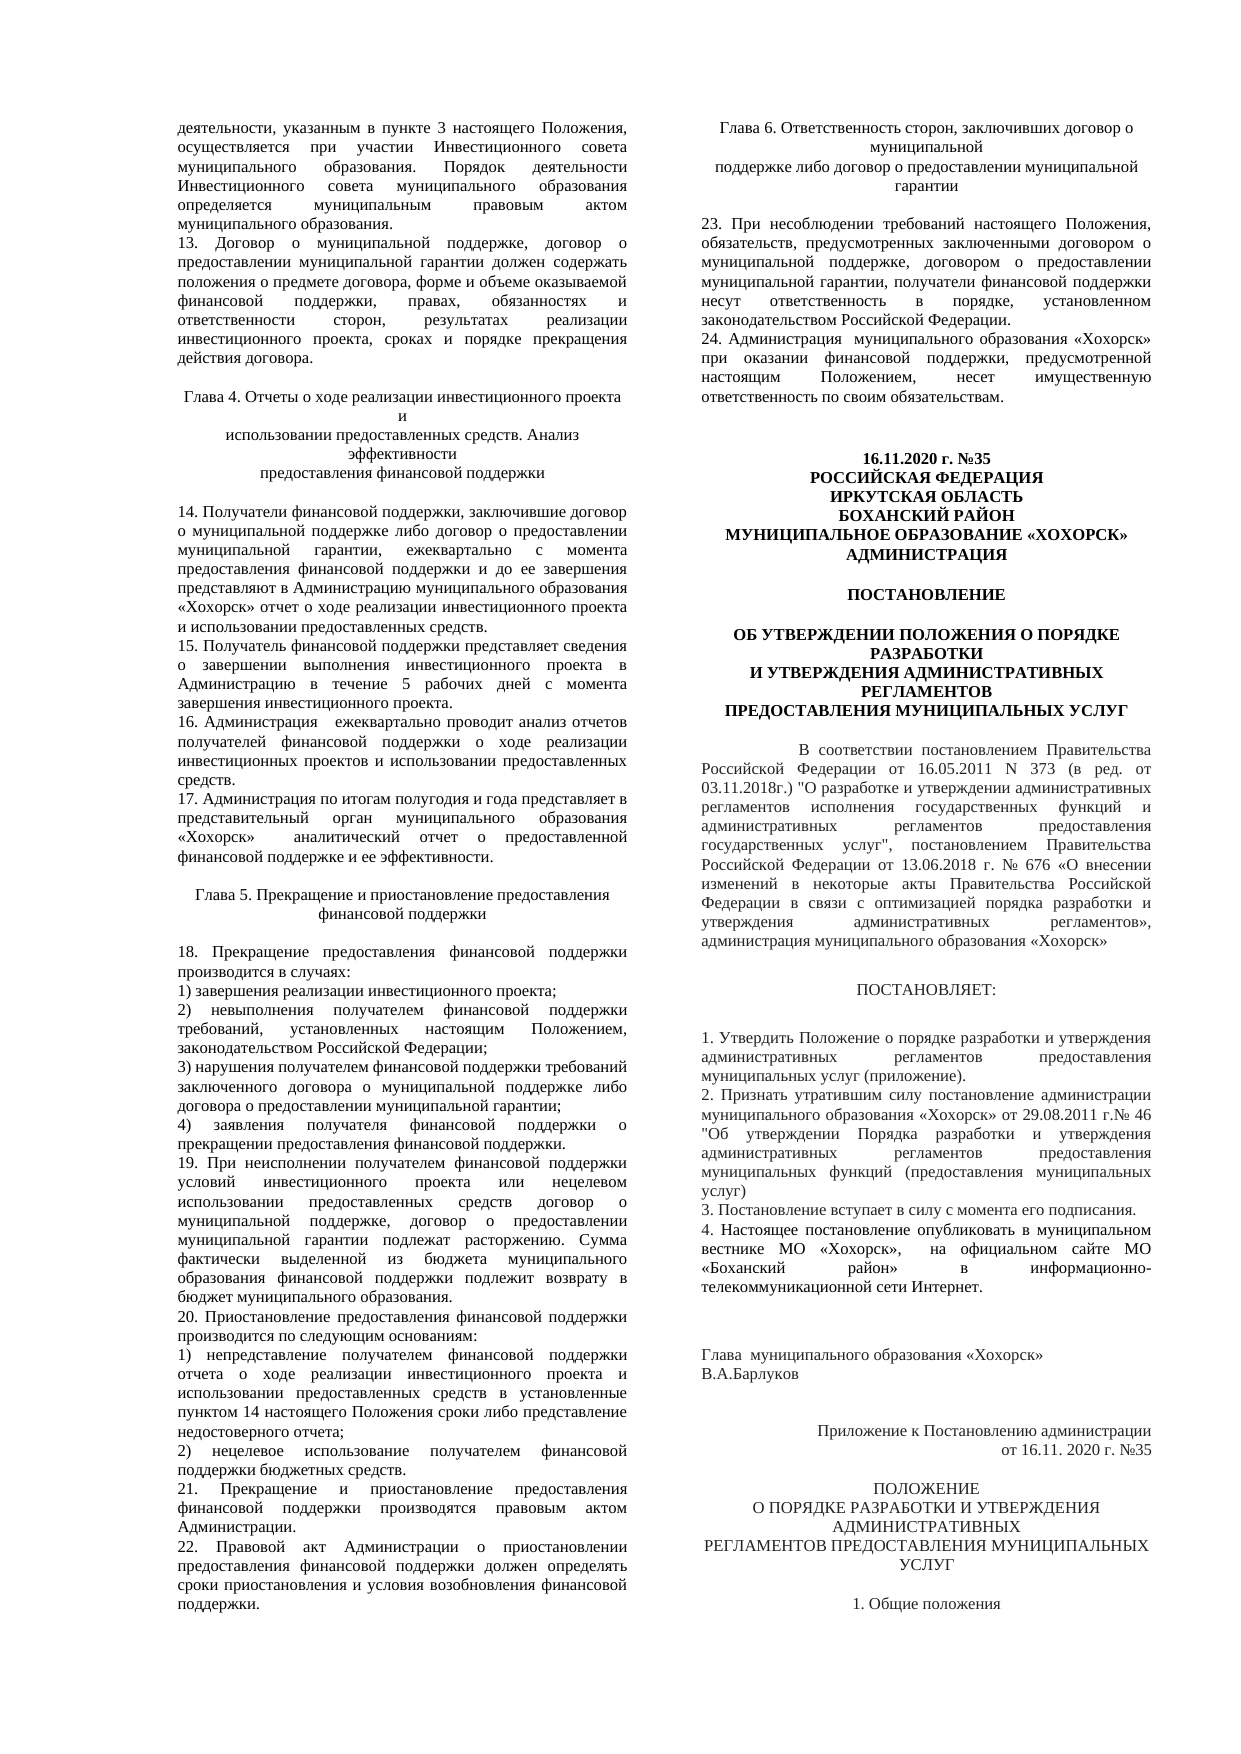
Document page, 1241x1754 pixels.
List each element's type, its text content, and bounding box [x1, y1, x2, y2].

text поддержке либо договор о предоставлении муниципальной гарантии [701, 156, 1152, 195]
text 13. Договор о муниципальной поддержке, договор о предоставлении муниципальной гарантии должен содержать положения о предмете договора, форме и объеме оказываемой финансовой поддержки, правах, обязанностях и ответственности сторон, результатах реализации инвестиционного проекта, сроках и порядке прекращения действия договора. [177, 233, 627, 367]
text 24. Администрация муниципального образования «Хохорск» при оказании финансовой поддержки, предусмотренной настоящим Положением, несет имущественную ответственность по своим обязательствам. [701, 329, 1152, 406]
text Глава муниципального образования «Хохорск» [701, 1344, 1152, 1363]
text от 16.11. 2020 г. №35 [701, 1440, 1152, 1459]
text 15. Получатель финансовой поддержки представляет сведения о завершении выполнения инвестиционного проекта в Администрацию в течение 5 рабочих дней с момента завершения инвестиционного проекта. [177, 636, 627, 712]
text 22. Правовой акт Администрации о приостановлении предоставления финансовой поддержки должен определять сроки приостановления и условия возобновления финансовой поддержки. [177, 1536, 627, 1613]
text 3. Постановление вступает в силу с момента его подписания. [701, 1200, 1152, 1219]
text Глава 5. Прекращение и приостановление предоставления [177, 885, 627, 904]
text АДМИНИСТРАЦИЯ [701, 544, 1152, 563]
text ПОЛОЖЕНИЕ [701, 1478, 1152, 1498]
text 1. Общие положения [701, 1593, 1152, 1613]
text 14. Получатели финансовой поддержки, заключившие договор о муниципальной поддержке либо договор о предоставлении муниципальной гарантии, ежеквартально с момента предоставления финансовой поддержки и до ее завершения представляют в Администрацию муниципального образования «Хохорск» отчет о ходе реализации инвестиционного проекта и использовании предоставленных средств. [177, 501, 627, 636]
text использовании предоставленных средств. Анализ эффективности [177, 425, 627, 463]
text БОХАНСКИЙ РАЙОН МУНИЦИПАЛЬНОЕ ОБРАЗОВАНИЕ «ХОХОРСК» [701, 506, 1152, 544]
text Глава 6. Ответственность сторон, заключивших договор о муниципальной [701, 118, 1152, 156]
text 16. Администрация ежеквартально проводит анализ отчетов получателей финансовой поддержки о ходе реализации инвестиционных проектов и использовании предоставленных средств. [177, 712, 627, 789]
text 2) невыполнения получателем финансовой поддержки требований, установленных настоящим Положением, законодательством Российской Федерации; [177, 1000, 627, 1057]
text 3) нарушения получателем финансовой поддержки требований заключенного договора о муниципальной поддержке либо договора о предоставлении муниципальной гарантии; [177, 1057, 627, 1115]
text Глава 4. Отчеты о ходе реализации инвестиционного проекта и [177, 386, 627, 425]
text 23. При несоблюдении требований настоящего Положения, обязательств, предусмотренных заключенными договором о муниципальной поддержке, договором о предоставлении муниципальной гарантии, получатели финансовой поддержки несут ответственность в порядке, установленном законодательством Российской Федерации. [701, 214, 1152, 329]
text 4) заявления получателя финансовой поддержки о прекращении предоставления финансовой поддержки. [177, 1115, 627, 1153]
text Приложение к Постановлению администрации [701, 1421, 1152, 1440]
text О ПОРЯДКЕ РАЗРАБОТКИ И УТВЕРЖДЕНИЯ АДМИНИСТРАТИВНЫХ [701, 1498, 1152, 1536]
text ИРКУТСКАЯ ОБЛАСТЬ [701, 487, 1152, 506]
text РЕГЛАМЕНТОВ ПРЕДОСТАВЛЕНИЯ МУНИЦИПАЛЬНЫХ УСЛУГ [701, 1536, 1152, 1574]
text финансовой поддержки [177, 904, 627, 923]
text РОССИЙСКАЯ ФЕДЕРАЦИЯ [701, 468, 1152, 487]
text 1. Утвердить Положение о порядке разработки и утверждения административных регламентов предоставления муниципальных услуг (приложение). [701, 1028, 1152, 1085]
text 1) завершения реализации инвестиционного проекта; [177, 981, 627, 1000]
text В.А.Барлуков [701, 1363, 1152, 1383]
text 2) нецелевое использование получателем финансовой поддержки бюджетных средств. [177, 1441, 627, 1479]
text 1) непредставление получателем финансовой поддержки отчета о ходе реализации инвестиционного проекта и использовании предоставленных средств в установленные пунктом 14 настоящего Положения сроки либо представление недостоверного отчета; [177, 1345, 627, 1441]
text 20. Приостановление предоставления финансовой поддержки производится по следующим основаниям: [177, 1306, 627, 1345]
text 18. Прекращение предоставления финансовой поддержки производится в случаях: [177, 942, 627, 981]
text предоставления финансовой поддержки [177, 463, 627, 482]
text 4. Настоящее постановление опубликовать в муниципальном вестнике МО «Хохорск», на официальном сайте МО «Боханский район» в информационно- телекоммуникационной сети Интернет. [701, 1219, 1152, 1296]
subtitle 16.11.2020 г. №35 [701, 448, 1152, 468]
text ПОСТАНОВЛЯЕТ: [701, 979, 1152, 998]
text 17. Администрация по итогам полугодия и года представляет в представительный орган муниципального образования «Хохорск» аналитический отчет о предоставленной финансовой поддержке и ее эффективности. [177, 789, 627, 866]
text ПРЕДОСТАВЛЕНИЯ МУНИЦИПАЛЬНЫХ УСЛУГ [701, 701, 1152, 720]
text И УТВЕРЖДЕНИЯ АДМИНИСТРАТИВНЫХ РЕГЛАМЕНТОВ [701, 663, 1152, 701]
text 19. При неисполнении получателем финансовой поддержки условий инвестиционного проекта или нецелевом использовании предоставленных средств договор о муниципальной поддержке, договор о предоставлении муниципальной гарантии подлежат расторжению. Сумма фактически выделенной из бюджета муниципального образования финансовой поддержки подлежит возврату в бюджет муниципального образования. [177, 1153, 627, 1306]
text ОБ УТВЕРЖДЕНИИ ПОЛОЖЕНИЯ О ПОРЯДКЕ РАЗРАБОТКИ [701, 624, 1152, 663]
text ПОСТАНОВЛЕНИЕ [701, 584, 1152, 603]
text 2. Признать утратившим силу постановление администрации муниципального образования «Хохорск» от 29.08.2011 г.№ 46 "Об утверждении Порядка разработки и утверждения административных регламентов предоставления муниципальных функций (предоставления муниципальных услуг) [701, 1085, 1152, 1200]
text В соответствии постановлением Правительства Российской Федерации от 16.05.2011 N 373 (в ред. от 03.11.2018г.) "О разработке и утверждении административных регламентов исполнения государственных функций и административных регламентов предоставления государственных услуг", постановлением Правительства Российской Федерации от 13.06.2018 г. № 676 «О внесении изменений в некоторые акты Правительства Российской Федерации в связи с оптимизацией порядка разработки и утверждения административных регламентов», администрация муниципального образования «Хохорск» [701, 739, 1152, 950]
text 21. Прекращение и приостановление предоставления финансовой поддержки производятся правовым актом Администрации. [177, 1479, 627, 1536]
